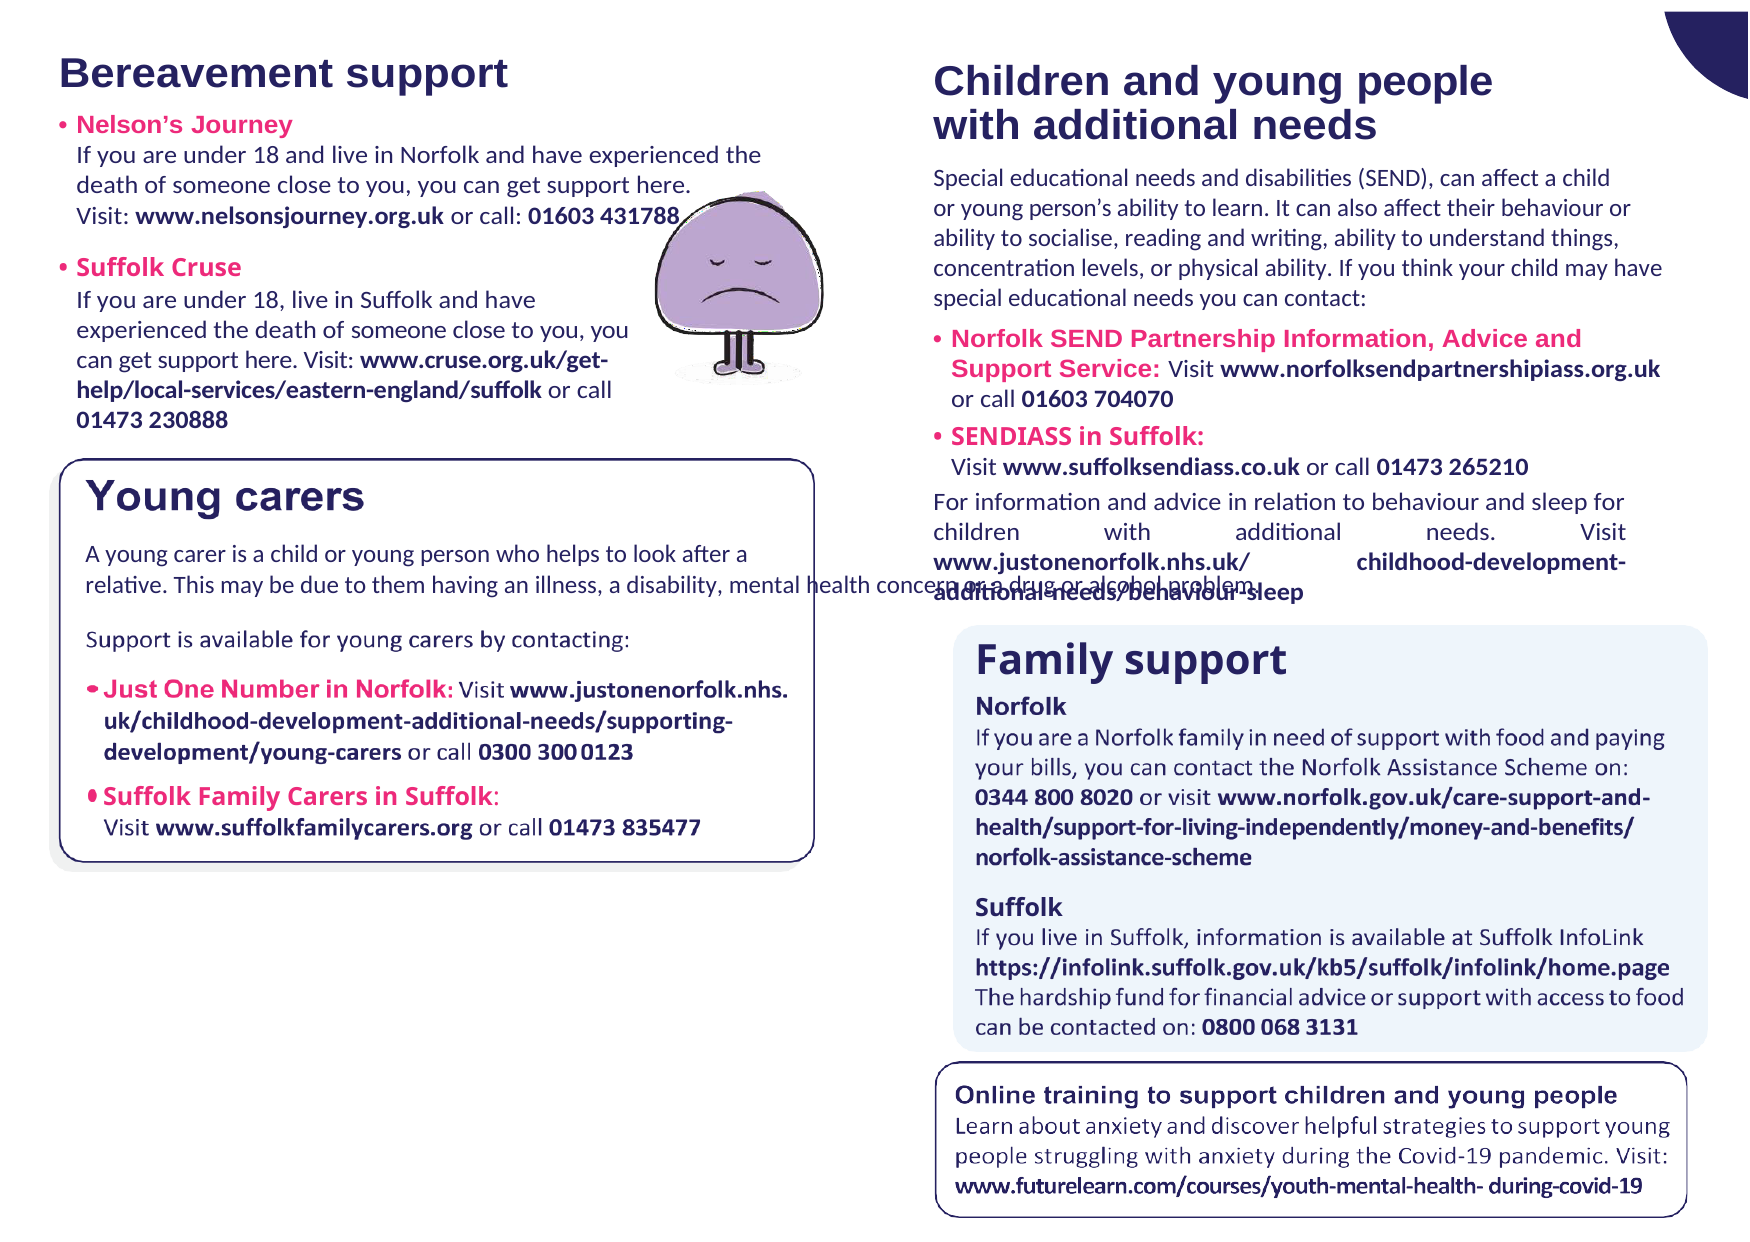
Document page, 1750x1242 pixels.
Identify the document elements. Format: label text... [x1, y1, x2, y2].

subtitle Nelson’s Journey [58, 110, 808, 139]
text concentration levels, or physical ability. If you think your child may have special educational needs you can contact: [933, 253, 1665, 313]
text Visit: www.nelsonsjourney.org.uk or call: 01603 431788 [76, 200, 808, 231]
list SENDIASS in Suffolk: [933, 421, 1750, 451]
text If you are under 18 and live in Norfolk and have experienced the death of someone close to you, you can get support here. [76, 140, 808, 200]
text If you are under 18, live in Suffolk and have experienced the death of someone close to you, you can get support here. Visit: www.cruse.org.uk/get- help/local-services/eastern-england/suffolk or call 01473 230888 [76, 285, 630, 435]
subtitle Suffolk Cruse [58, 249, 808, 284]
picture [934, 1061, 1688, 1218]
subtitle Norfolk SEND Partnership Information, Advice and Support Service: Visit www.norfolksendpartnershipiass.org.uk or call 01603 704070 [933, 325, 1661, 413]
picture [49, 458, 815, 872]
subtitle Bereavement support [58, 48, 808, 96]
picture [953, 625, 1708, 1052]
text For information and advice in relation to behaviour and sleep for children with additional needs. Visit www.justonenorfolk.nhs.uk/ childhood-development-additional-needs/behaviour-sleep [933, 487, 1626, 607]
picture [654, 191, 824, 385]
subtitle Children and young people with additional needs [933, 61, 1559, 148]
text Visit www.suffolksendiass.co.uk or call 01473 265210 [951, 451, 1750, 482]
text Special educational needs and disabilities (SEND), can affect a child or young person’s ability to learn. It can also affect their behaviour or ability to socialise, reading and writing, ability to understand things, [933, 163, 1634, 253]
